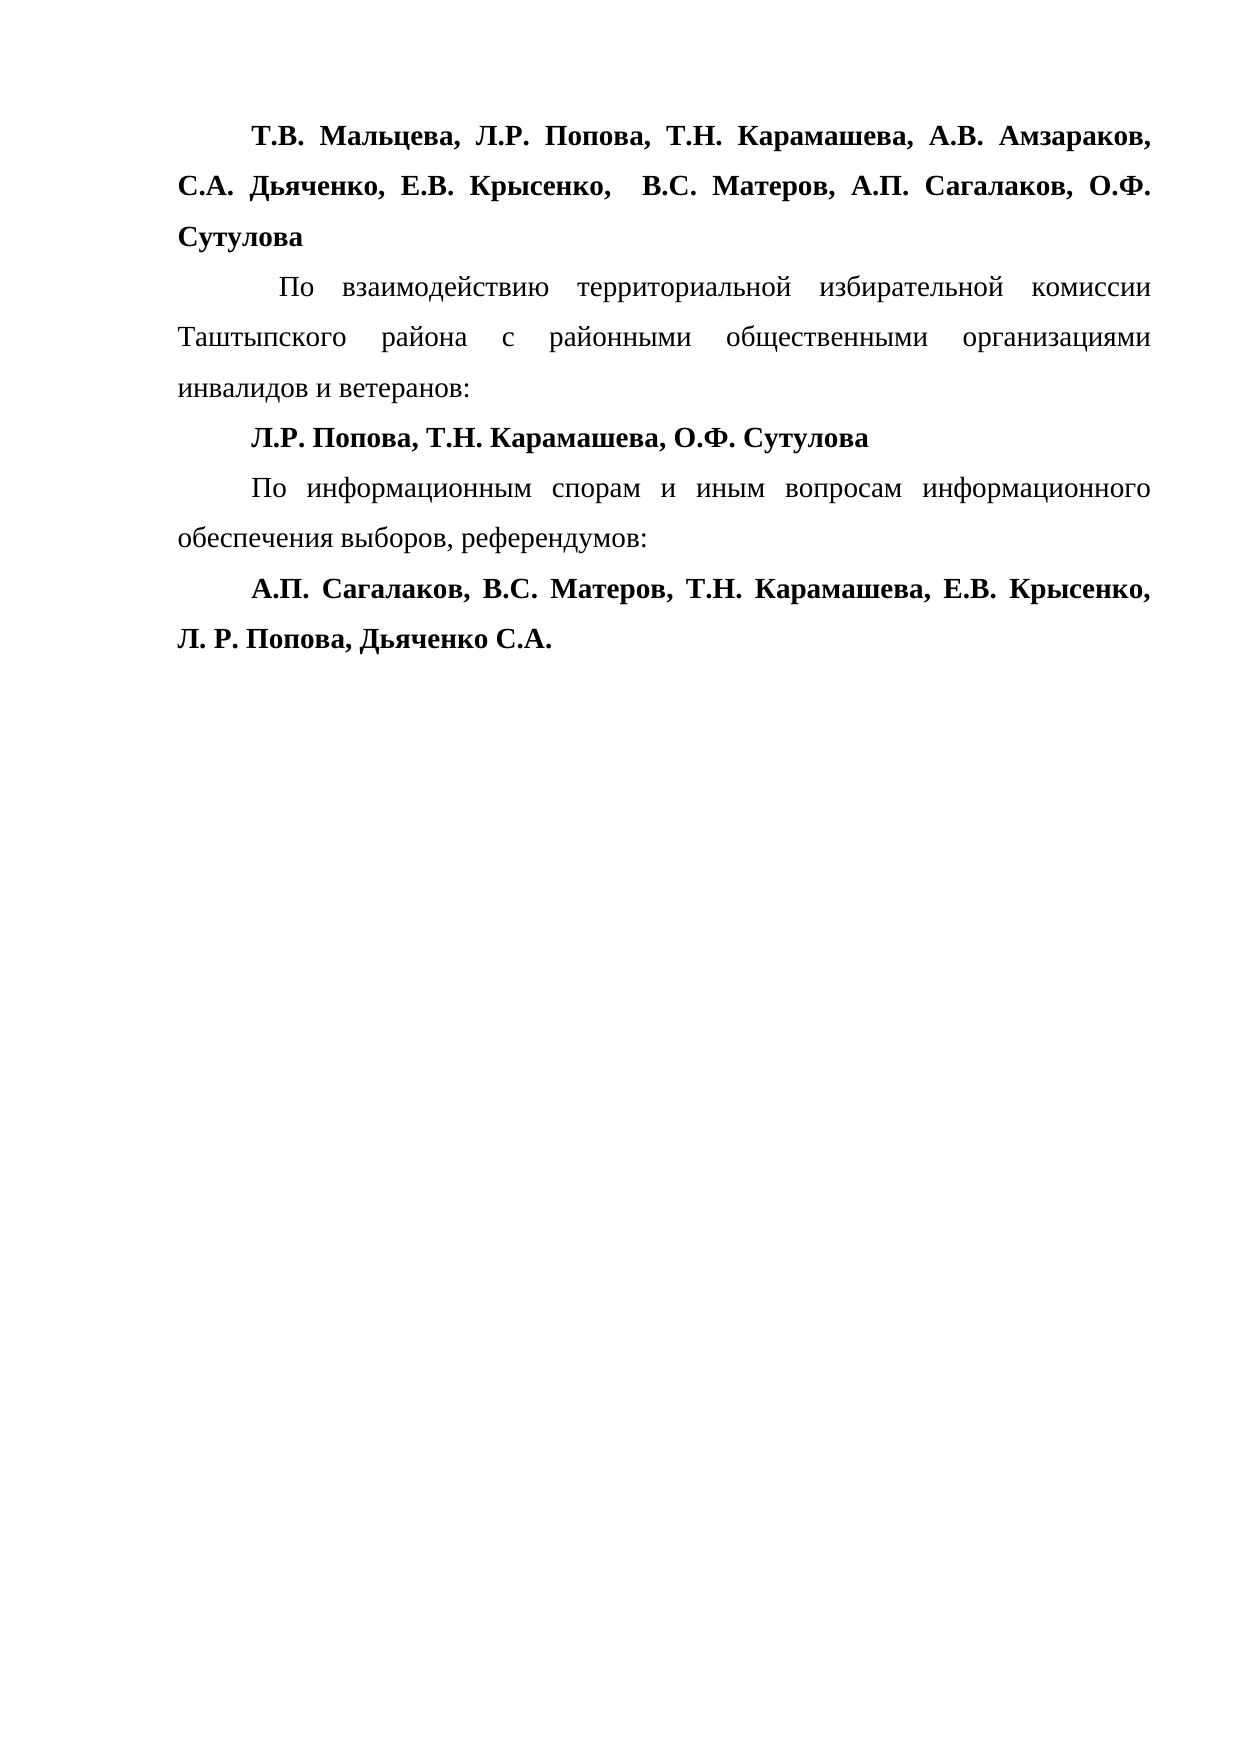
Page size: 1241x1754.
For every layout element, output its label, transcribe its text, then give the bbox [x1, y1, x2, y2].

text Л.Р. Попова, Т.Н. Карамашева, О.Ф. Сутулова [177, 420, 1152, 453]
text Т.В. Мальцева, Л.Р. Попова, Т.Н. Карамашева, А.В. Амзараков, С.А. Дьяченко, Е.В. Крысенко, В.С. Матеров, А.П. Сагалаков, О.Ф. Сутулова [177, 118, 1152, 252]
text По взаимодействию территориальной избирательной комиссии Таштыпского района с районными общественными организациями инвалидов и ветеранов: [177, 269, 1152, 403]
text По информационным спорам и иным вопросам информационного обеспечения выборов, референдумов: [177, 470, 1152, 554]
text А.П. Сагалаков, В.С. Матеров, Т.Н. Карамашева, Е.В. Крысенко, Л. Р. Попова, Дьяченко С.А. [177, 571, 1152, 655]
